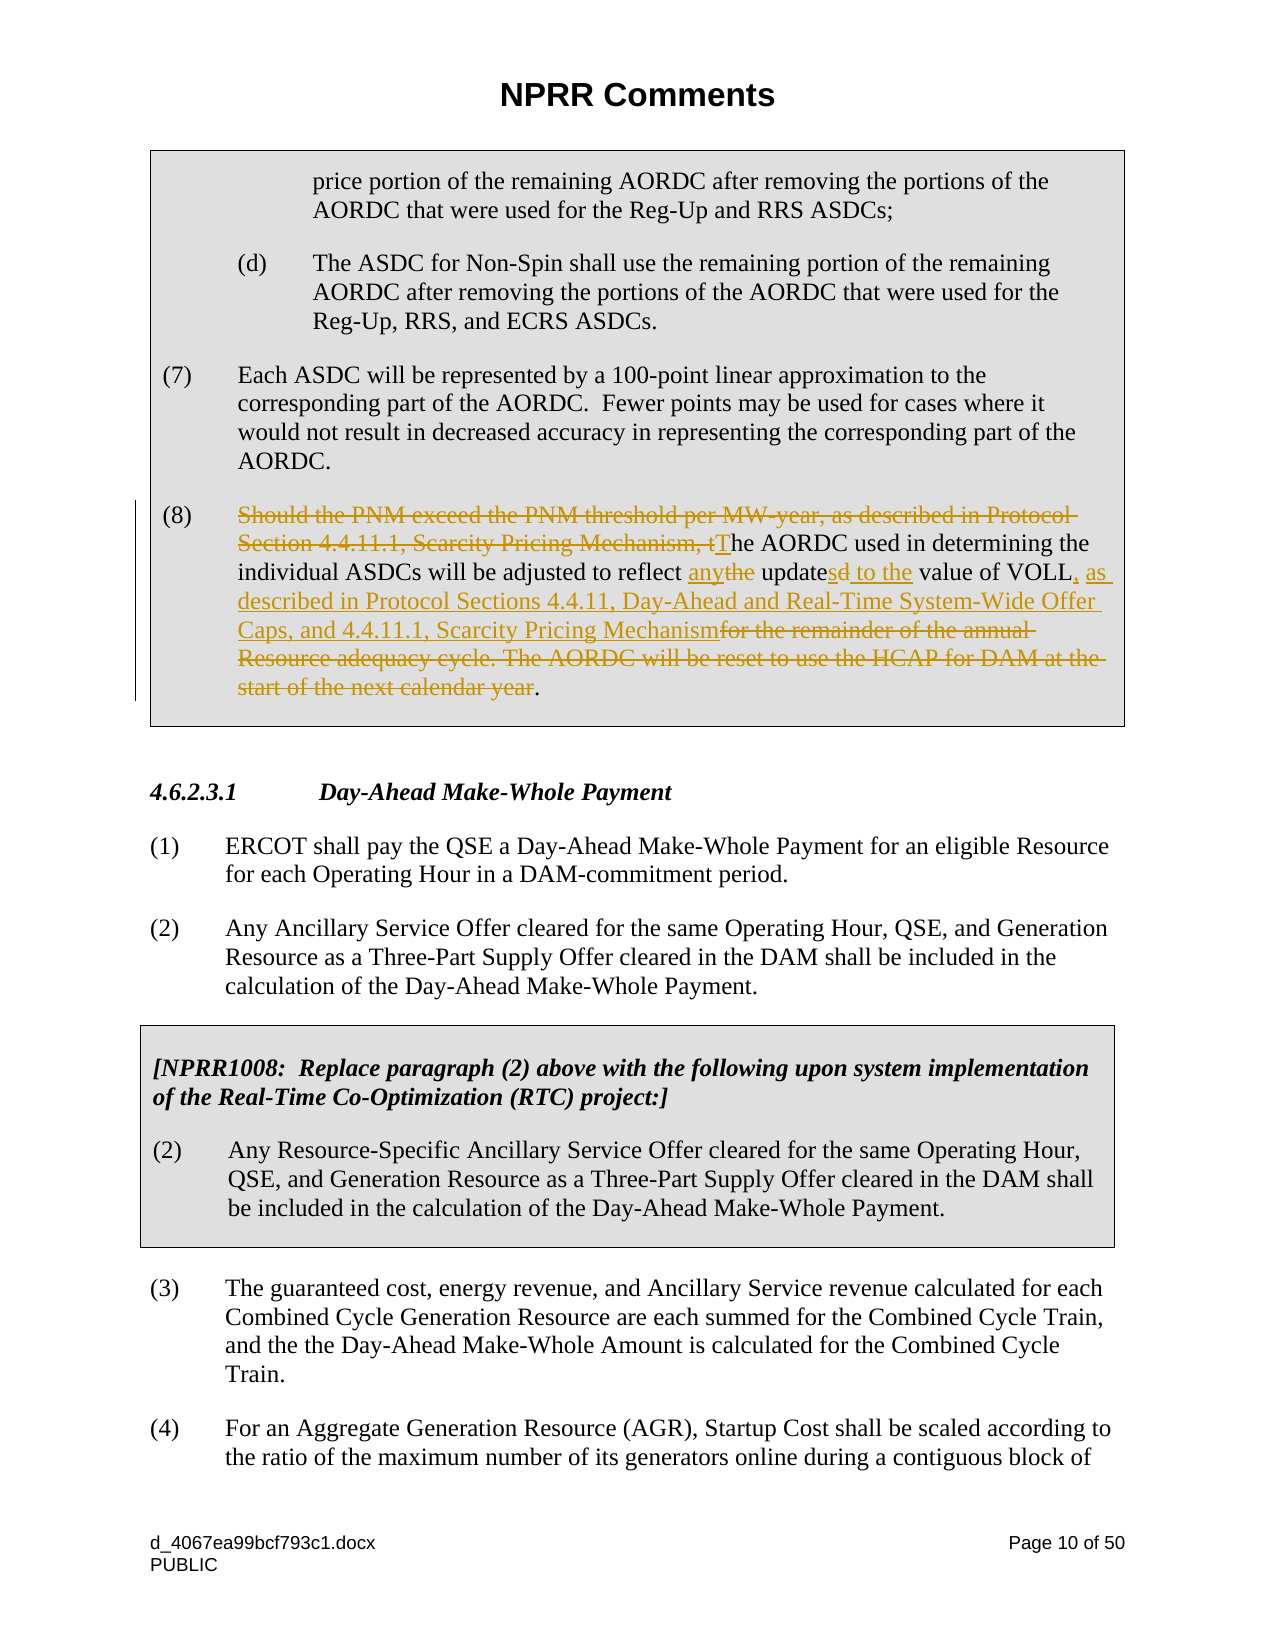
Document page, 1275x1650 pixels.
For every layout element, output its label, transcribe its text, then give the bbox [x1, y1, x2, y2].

text (1) ERCOT shall pay the QSE a Day-Ahead Make-Whole Payment for an eligible Resource for each Operating Hour in a DAM-commitment period. [150, 831, 1125, 888]
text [150, 1413, 1125, 1470]
text 4.6.2.3.1 Day-Ahead Make-Whole Payment [150, 777, 1125, 806]
text (3) The guaranteed cost, energy revenue, and Ancillary Service revenue calculated for each Combined Cycle Generation Resource are each summed for the Combined Cycle Train, and the the Day-Ahead Make-Whole Amount is calculated for the Combined Cycle Train. [150, 1273, 1125, 1388]
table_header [151, 151, 1124, 726]
table_header [NPRR1008: Replace paragraph (2) above with the following upon system implementation of the Real-Time Co-Optimization (RTC) project:] (2) Any Resource-Specific Ancillary Service Offer cleared for the same Operating Hour, QSE, and Generation Resource as a Three-Part Supply Offer cleared in the DAM shall be included in the calculation of the Day-Ahead Make-Whole Payment. [141, 1026, 1114, 1247]
text (2) Any Ancillary Service Offer cleared for the same Operating Hour, QSE, and Generation Resource as a Three-Part Supply Offer cleared in the DAM shall be included in the calculation of the Day-Ahead Make-Whole Payment. [150, 913, 1125, 999]
